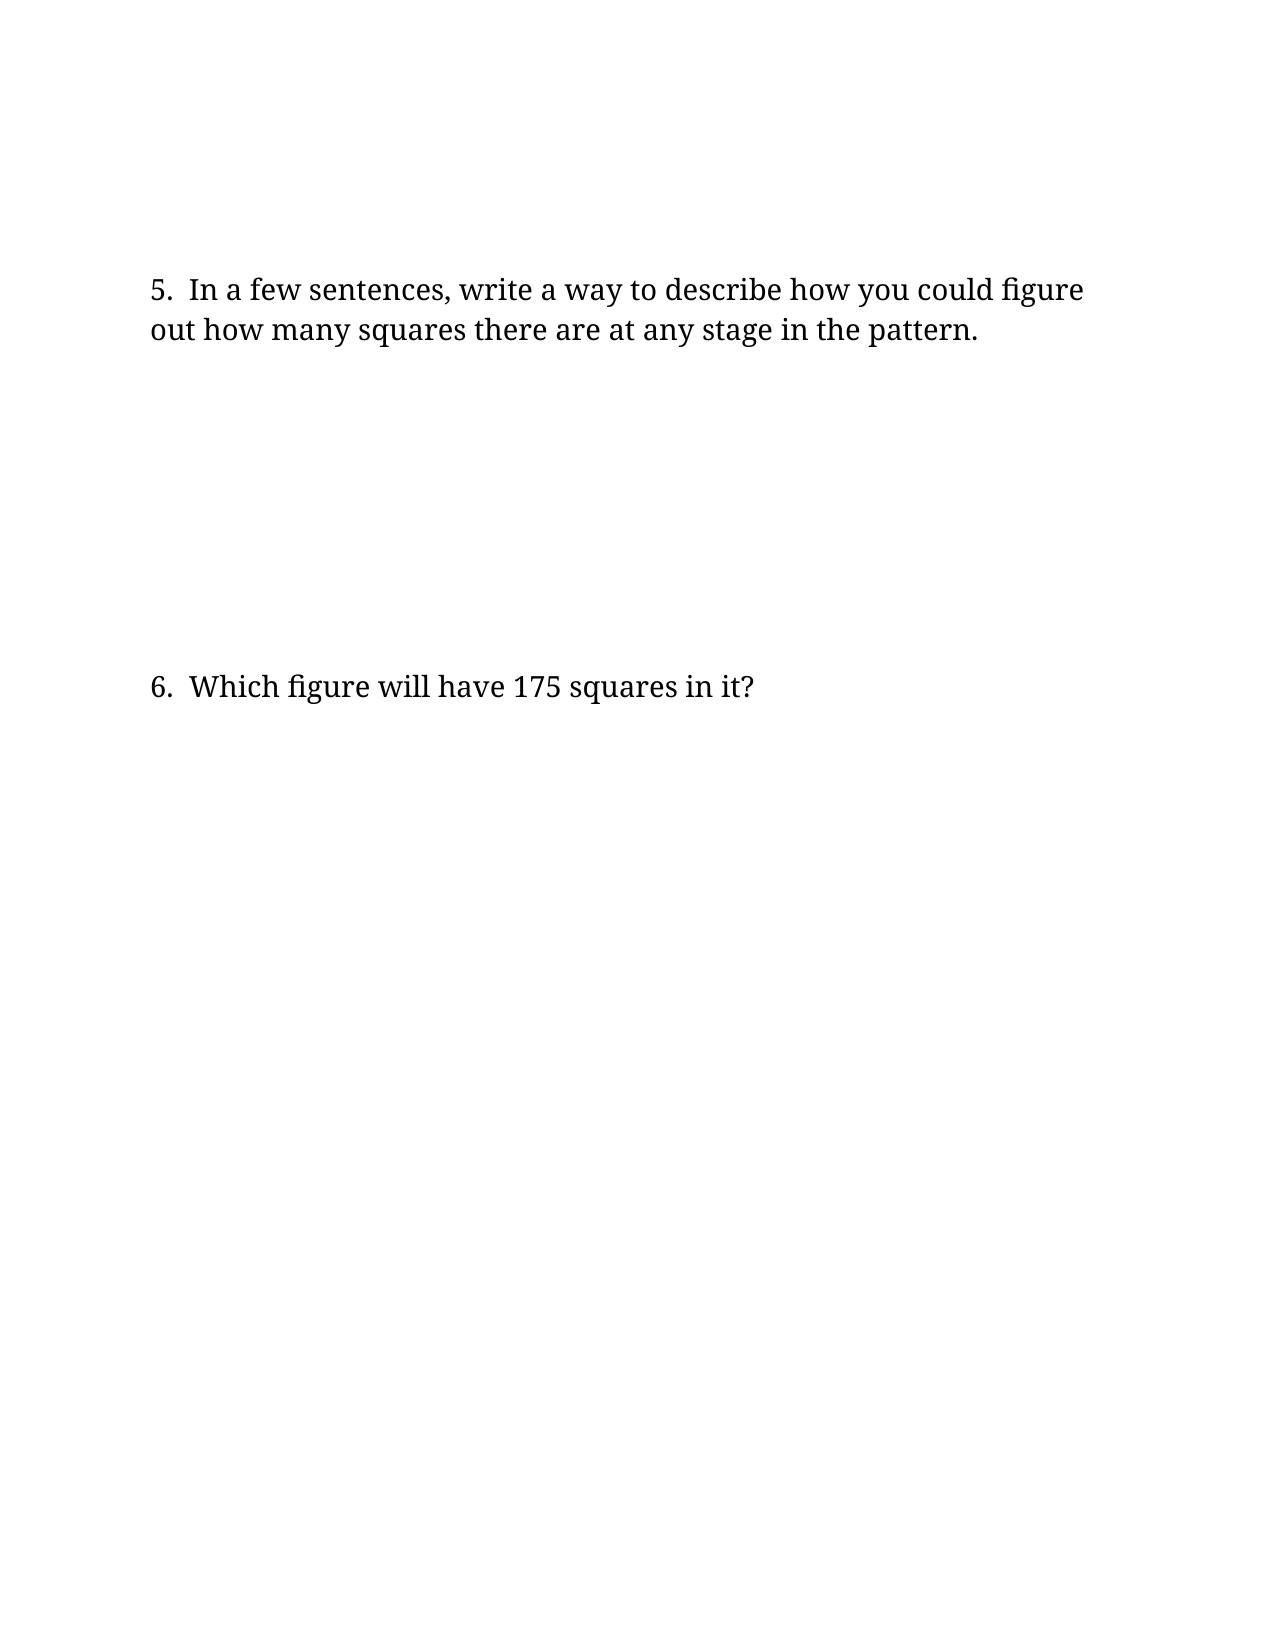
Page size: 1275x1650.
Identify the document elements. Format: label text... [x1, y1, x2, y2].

text 5. In a few sentences, write a way to describe how you could figure out how many squares there are at any stage in the pattern. [150, 269, 1125, 348]
text 6. Which figure will have 175 squares in it? [150, 666, 1125, 706]
